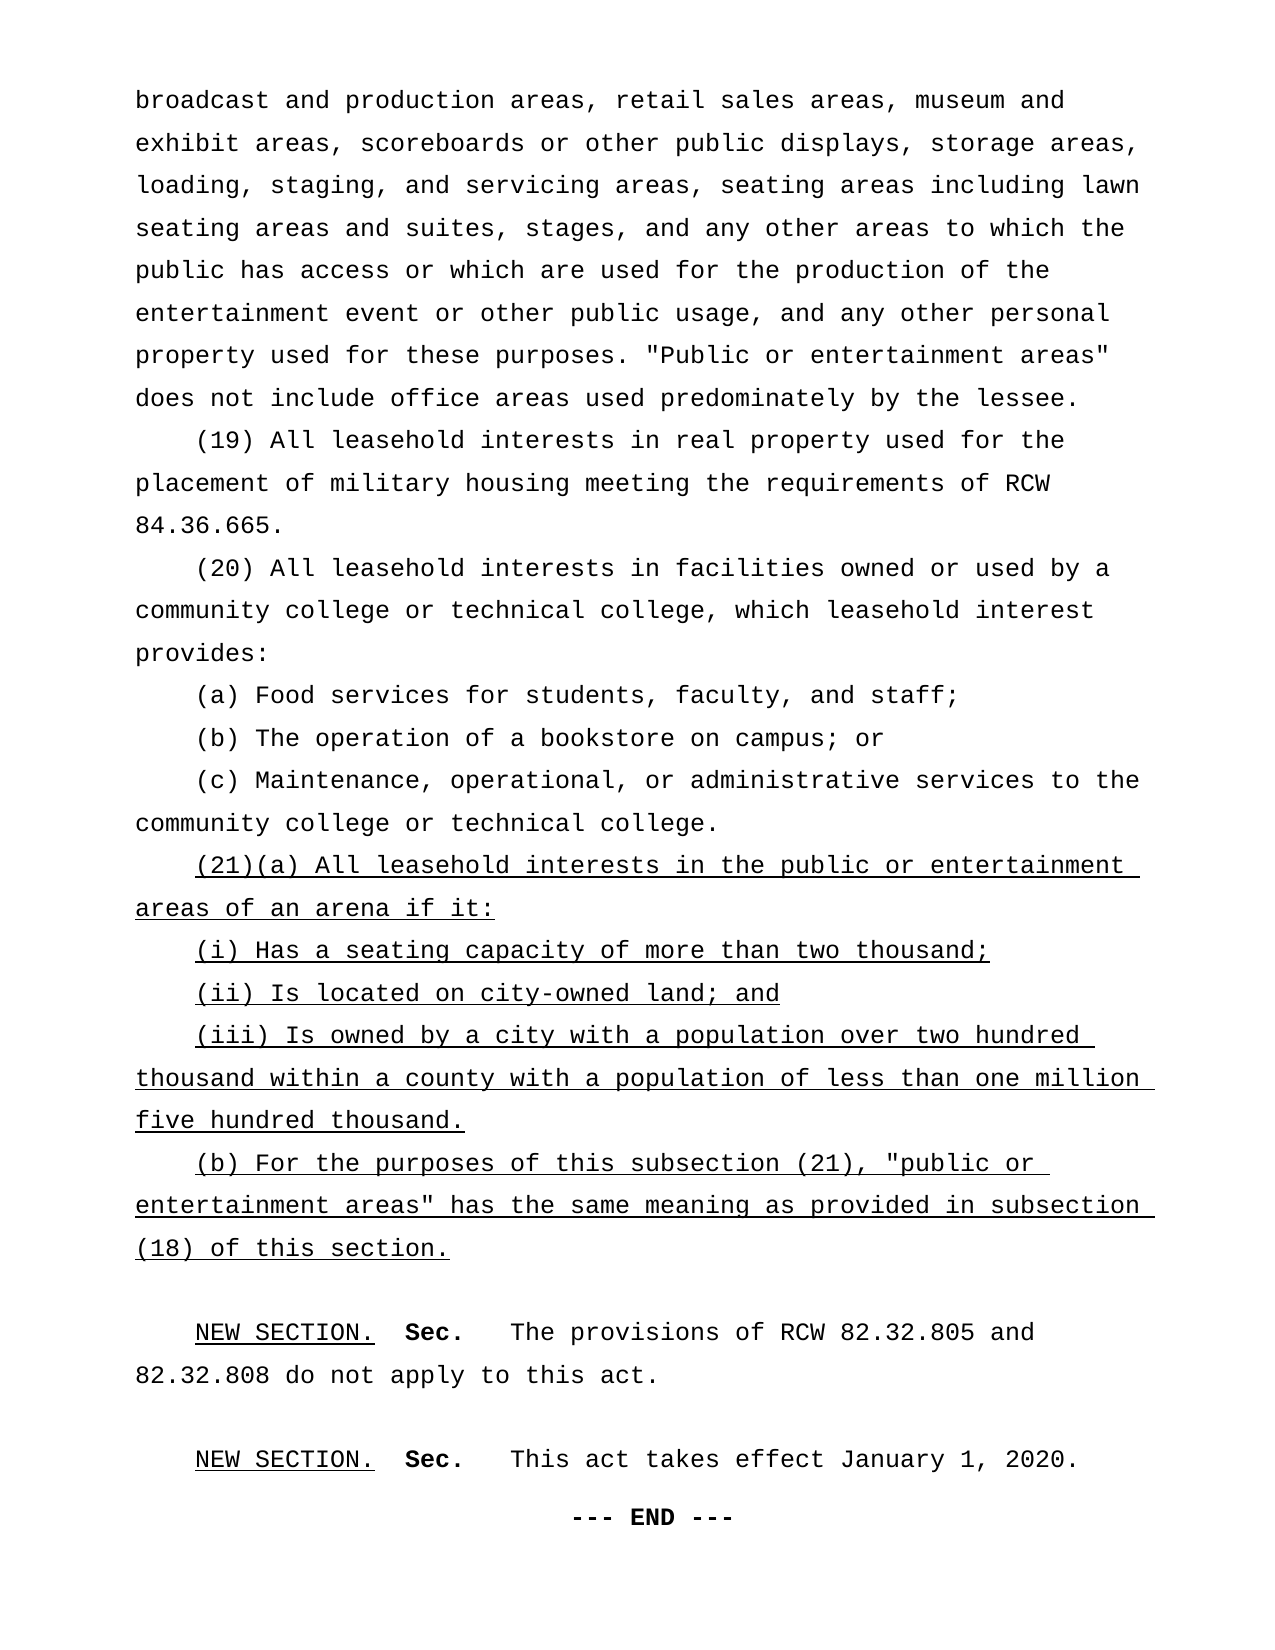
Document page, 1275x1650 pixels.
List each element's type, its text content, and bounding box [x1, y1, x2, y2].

text --- END --- [135, 1504, 1170, 1532]
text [135, 75, 1170, 415]
text (b) For the purposes of this subsection (21), "public or entertainment areas" has the same meaning as provided in subsection (18) of this section. [135, 1137, 1170, 1265]
text (c) Maintenance, operational, or administrative services to the community college or technical college. [135, 755, 1170, 840]
text (a) Food services for students, faculty, and staff; [135, 670, 1170, 712]
text (20) All leasehold interests in facilities owned or used by a community college or technical college, which leasehold interest provides: [135, 542, 1170, 670]
text NEW SECTION. Sec. The provisions of RCW 82.32.805 and 82.32.808 do not apply to this act. [135, 1307, 1170, 1392]
text (iii) Is owned by a city with a population over two hundred thousand within a county with a population of less than one million five hundred thousand. [135, 1010, 1170, 1137]
text (ii) Is located on city-owned land; and [135, 967, 1170, 1010]
text (i) Has a seating capacity of more than two thousand; [135, 925, 1170, 967]
text (b) The operation of a bookstore on campus; or [135, 712, 1170, 755]
text (19) All leasehold interests in real property used for the placement of military housing meeting the requirements of RCW 84.36.665. [135, 415, 1170, 542]
text (21)(a) All leasehold interests in the public or entertainment areas of an arena if it: [135, 840, 1170, 925]
text NEW SECTION. Sec. This act takes effect January 1, 2020. [135, 1433, 1170, 1476]
